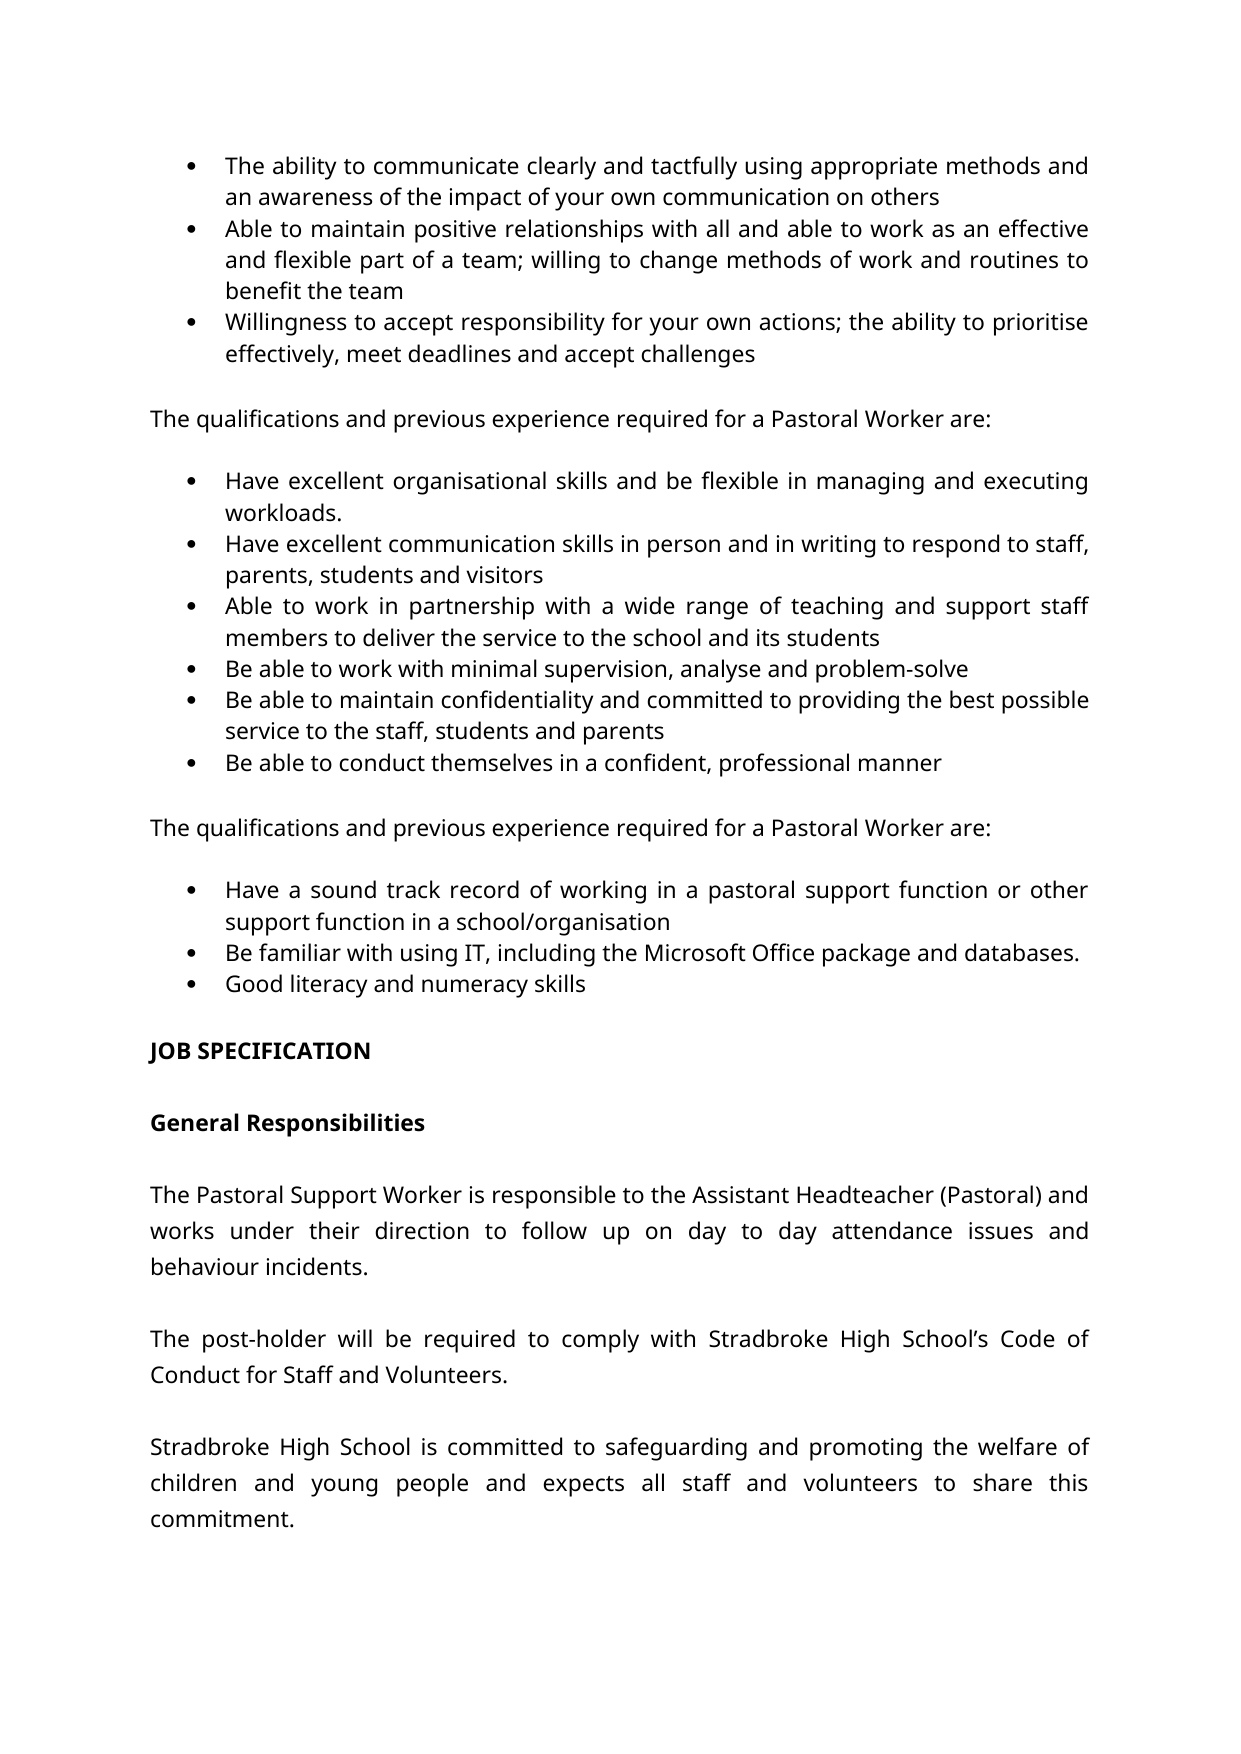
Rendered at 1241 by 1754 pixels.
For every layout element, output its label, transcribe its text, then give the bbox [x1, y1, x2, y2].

text The qualifications and previous experience required for a Pastoral Worker are: [150, 812, 1090, 843]
list Able to work in partnership with a wide range of teaching and support staff members to deliver the service to the school and its students [187, 590, 1090, 653]
text General Responsibilities [150, 1107, 1090, 1138]
text The Pastoral Support Worker is responsible to the Assistant Headteacher (Pastoral) and works under their direction to follow up on day to day attendance issues and behaviour incidents. [150, 1179, 1090, 1282]
text Stradbroke High School is committed to safeguarding and promoting the welfare of children and young people and expects all staff and volunteers to share this commitment. [150, 1431, 1090, 1534]
list Be able to conduct themselves in a confident, professional manner [187, 747, 1090, 778]
list Have a sound track record of working in a pastoral support function or other support function in a school/organisation [187, 874, 1090, 937]
list Have excellent communication skills in person and in writing to respond to staff, parents, students and visitors [187, 528, 1090, 590]
list Good literacy and numeracy skills [187, 968, 1090, 999]
text The post-holder will be required to comply with Stradbroke High School’s Code of Conduct for Staff and Volunteers. [150, 1323, 1090, 1390]
list The ability to communicate clearly and tactfully using appropriate methods and an awareness of the impact of your own communication on others [187, 150, 1090, 212]
list Be able to maintain confidentiality and committed to providing the best possible service to the staff, students and parents [187, 684, 1090, 747]
list Be familiar with using IT, including the Microsoft Office package and databases. [187, 937, 1090, 968]
list Willingness to accept responsibility for your own actions; the ability to prioritise effectively, meet deadlines and accept challenges [187, 306, 1090, 369]
list Able to maintain positive relationships with all and able to work as an effective and flexible part of a team; willing to change methods of work and routines to benefit the team [187, 212, 1090, 306]
list Be able to work with minimal supervision, analyse and problem-solve [187, 653, 1090, 684]
text The qualifications and previous experience required for a Pastoral Worker are: [150, 403, 1090, 434]
list Have excellent organisational skills and be flexible in managing and executing workloads. [187, 465, 1090, 528]
text JOB SPECIFICATION [150, 1035, 1090, 1067]
